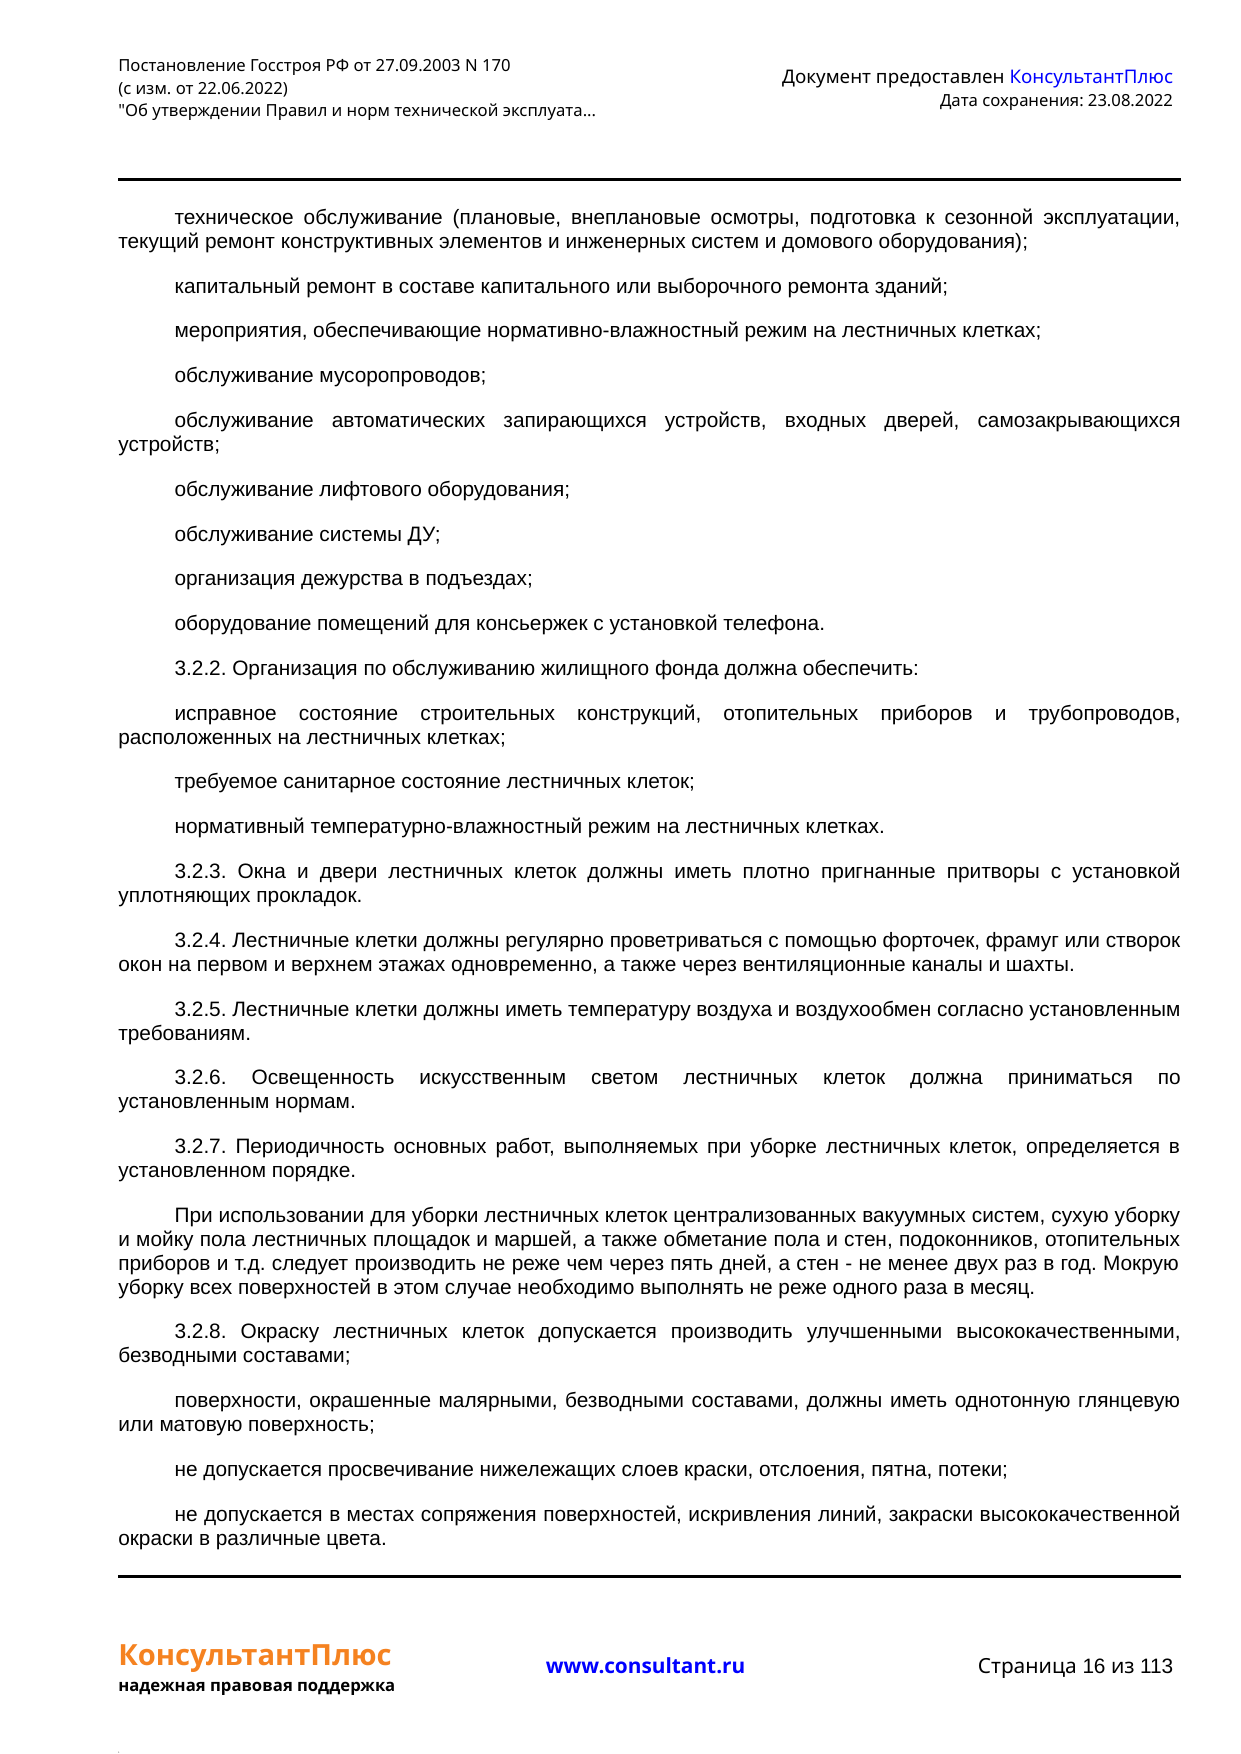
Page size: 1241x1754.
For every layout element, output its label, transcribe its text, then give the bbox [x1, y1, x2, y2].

text поверхности, окрашенные малярными, безводными составами, должны иметь однотонную глянцевую или матовую поверхность; [118, 1388, 1181, 1436]
text 3.2.2. Организация по обслуживанию жилищного фонда должна обеспечить: [118, 656, 1181, 680]
text обслуживание системы ДУ; [118, 521, 1181, 545]
text техническое обслуживание (плановые, внеплановые осмотры, подготовка к сезонной эксплуатации, текущий ремонт конструктивных элементов и инженерных систем и домового оборудования); [118, 205, 1181, 253]
text 3.2.8. Окраску лестничных клеток допускается производить улучшенными высококачественными, безводными составами; [118, 1319, 1181, 1367]
text требуемое санитарное состояние лестничных клеток; [118, 769, 1181, 793]
text организация дежурства в подъездах; [118, 566, 1181, 590]
text не допускается просвечивание нижележащих слоев краски, отслоения, пятна, потеки; [118, 1457, 1181, 1481]
text исправное состояние строительных конструкций, отопительных приборов и трубопроводов, расположенных на лестничных клетках; [118, 701, 1181, 748]
text 3.2.3. Окна и двери лестничных клеток должны иметь плотно пригнанные притворы с установкой уплотняющих прокладок. [118, 859, 1181, 907]
text 3.2.6. Освещенность искусственным светом лестничных клеток должна приниматься по установленным нормам. [118, 1065, 1181, 1113]
text мероприятия, обеспечивающие нормативно-влажностный режим на лестничных клетках; [118, 318, 1181, 342]
text 3.2.4. Лестничные клетки должны регулярно проветриваться с помощью форточек, фрамуг или створок окон на первом и верхнем этажах одновременно, а также через вентиляционные каналы и шахты. [118, 928, 1181, 976]
text 3.2.5. Лестничные клетки должны иметь температуру воздуха и воздухообмен согласно установленным требованиям. [118, 996, 1181, 1044]
text обслуживание лифтового оборудования; [118, 477, 1181, 501]
text оборудование помещений для консьержек с установкой телефона. [118, 611, 1181, 635]
text обслуживание автоматических запирающихся устройств, входных дверей, самозакрывающихся устройств; [118, 408, 1181, 456]
text При использовании для уборки лестничных клеток централизованных вакуумных систем, сухую уборку и мойку пола лестничных площадок и маршей, а также обметание пола и стен, подоконников, отопительных приборов и т.д. следует производить не реже чем через пять дней, а стен - не менее двух раз в год. Мокрую уборку всех поверхностей в этом случае необходимо выполнять не реже одного раза в месяц. [118, 1203, 1181, 1298]
text капитальный ремонт в составе капитального или выборочного ремонта зданий; [118, 273, 1181, 297]
text 3.2.7. Периодичность основных работ, выполняемых при уборке лестничных клеток, определяется в установленном порядке. [118, 1134, 1181, 1182]
text обслуживание мусоропроводов; [118, 363, 1181, 387]
text не допускается в местах сопряжения поверхностей, искривления линий, закраски высококачественной окраски в различные цвета. [118, 1502, 1181, 1549]
text нормативный температурно-влажностный режим на лестничных клетках. [118, 814, 1181, 838]
